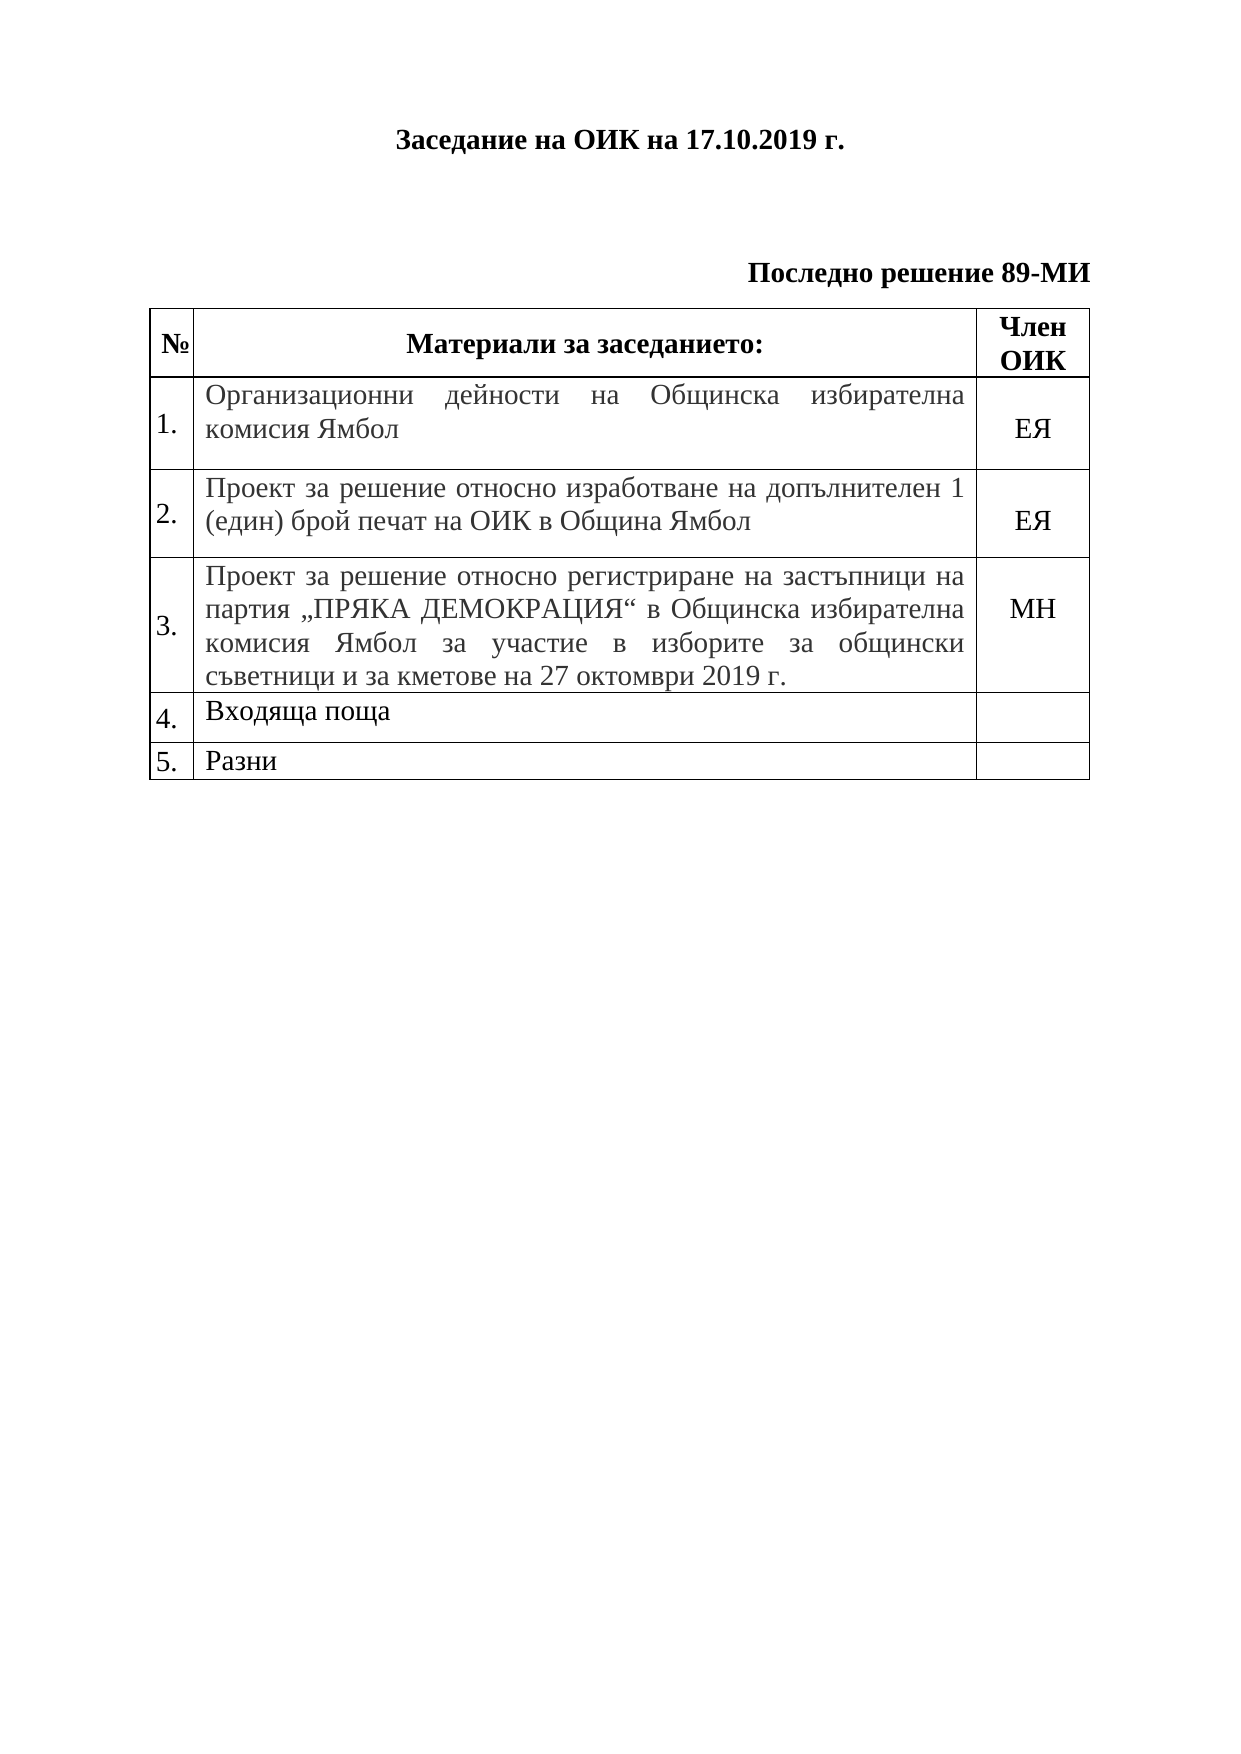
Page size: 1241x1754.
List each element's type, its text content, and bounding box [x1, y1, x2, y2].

text Заседание на ОИК на 17.10.2019 г. [150, 122, 1090, 156]
table_cell 2. [151, 470, 193, 557]
table_cell ЕЯ [977, 470, 1089, 557]
table_cell [977, 743, 1089, 779]
table_header Материали за заседанието: [194, 309, 976, 376]
text Последно решение 89-МИ [675, 255, 1090, 289]
table_cell 3. [151, 558, 193, 692]
table_header № [151, 309, 193, 376]
table_cell Разни [194, 743, 976, 779]
table_cell Входяща поща [194, 693, 976, 742]
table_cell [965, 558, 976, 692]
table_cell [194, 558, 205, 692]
table_cell ЕЯ [977, 378, 1089, 469]
table_cell Организационни дейности на Общинска избирателна комисия Ямбол [194, 378, 976, 469]
table_cell МН [977, 558, 1089, 692]
table_cell Проект за решение относно изработване на допълнителен 1 (един) брой печат на ОИК в Община Ямбол [194, 470, 976, 557]
table_header Член ОИК [977, 309, 1089, 376]
table_cell [977, 693, 1089, 742]
table_cell 5. [151, 743, 193, 779]
table_cell 4. [151, 693, 193, 742]
table_cell 1. [151, 378, 193, 469]
